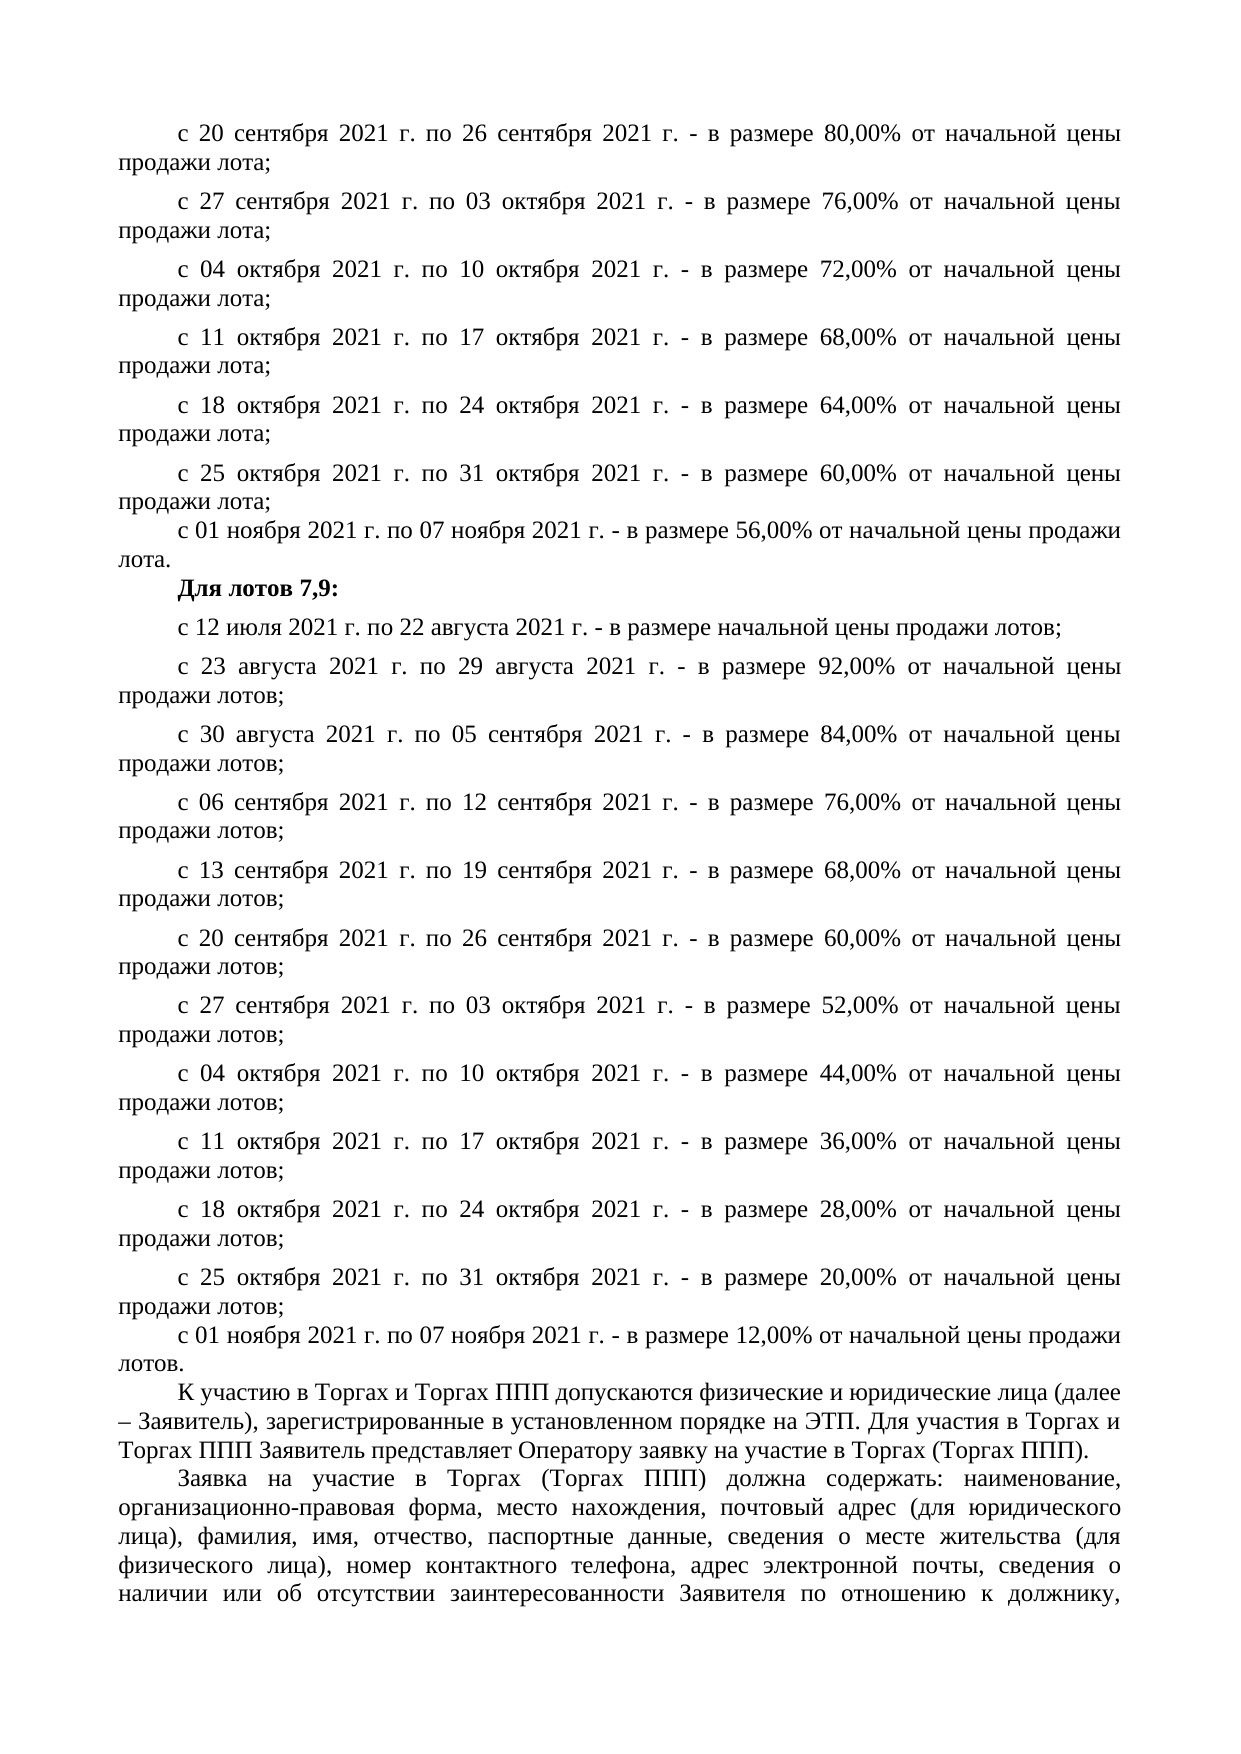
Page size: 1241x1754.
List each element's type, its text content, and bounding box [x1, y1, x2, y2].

text с 18 октября 2021 г. по 24 октября 2021 г. - в размере 64,00% от начальной цены продажи лота; [118, 390, 1122, 447]
text с 18 октября 2021 г. по 24 октября 2021 г. - в размере 28,00% от начальной цены продажи лотов; [118, 1194, 1122, 1252]
text с 23 августа 2021 г. по 29 августа 2021 г. - в размере 92,00% от начальной цены продажи лотов; [118, 651, 1122, 708]
text Для лотов 7,9: [118, 573, 1122, 601]
text с 11 октября 2021 г. по 17 октября 2021 г. - в размере 68,00% от начальной цены продажи лота; [118, 322, 1122, 379]
text с 27 сентября 2021 г. по 03 октября 2021 г. - в размере 52,00% от начальной цены продажи лотов; [118, 991, 1122, 1048]
text К участию в Торгах и Торгах ППП допускаются физические и юридические лица (далее – Заявитель), зарегистрированные в установленном порядке на ЭТП. Для участия в Торгах и Торгах ППП Заявитель представляет Оператору заявку на участие в Торгах (Торгах ППП). [118, 1377, 1122, 1463]
text с 04 октября 2021 г. по 10 октября 2021 г. - в размере 72,00% от начальной цены продажи лота; [118, 254, 1122, 311]
text с 01 ноября 2021 г. по 07 ноября 2021 г. - в размере 56,00% от начальной цены продажи лота. [118, 515, 1122, 573]
text с 06 сентября 2021 г. по 12 сентября 2021 г. - в размере 76,00% от начальной цены продажи лотов; [118, 787, 1122, 844]
text с 25 октября 2021 г. по 31 октября 2021 г. - в размере 20,00% от начальной цены продажи лотов; [118, 1262, 1122, 1320]
text с 01 ноября 2021 г. по 07 ноября 2021 г. - в размере 12,00% от начальной цены продажи лотов. [118, 1320, 1122, 1377]
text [118, 1463, 1122, 1607]
text с 27 сентября 2021 г. по 03 октября 2021 г. - в размере 76,00% от начальной цены продажи лота; [118, 186, 1122, 243]
text с 25 октября 2021 г. по 31 октября 2021 г. - в размере 60,00% от начальной цены продажи лота; [118, 458, 1122, 515]
text с 04 октября 2021 г. по 10 октября 2021 г. - в размере 44,00% от начальной цены продажи лотов; [118, 1058, 1122, 1116]
text с 13 сентября 2021 г. по 19 сентября 2021 г. - в размере 68,00% от начальной цены продажи лотов; [118, 855, 1122, 912]
text с 11 октября 2021 г. по 17 октября 2021 г. - в размере 36,00% от начальной цены продажи лотов; [118, 1126, 1122, 1184]
text с 20 сентября 2021 г. по 26 сентября 2021 г. - в размере 80,00% от начальной цены продажи лота; [118, 118, 1122, 176]
text с 20 сентября 2021 г. по 26 сентября 2021 г. - в размере 60,00% от начальной цены продажи лотов; [118, 923, 1122, 980]
text с 30 августа 2021 г. по 05 сентября 2021 г. - в размере 84,00% от начальной цены продажи лотов; [118, 719, 1122, 776]
text с 12 июля 2021 г. по 22 августа 2021 г. - в размере начальной цены продажи лотов; [118, 612, 1122, 641]
